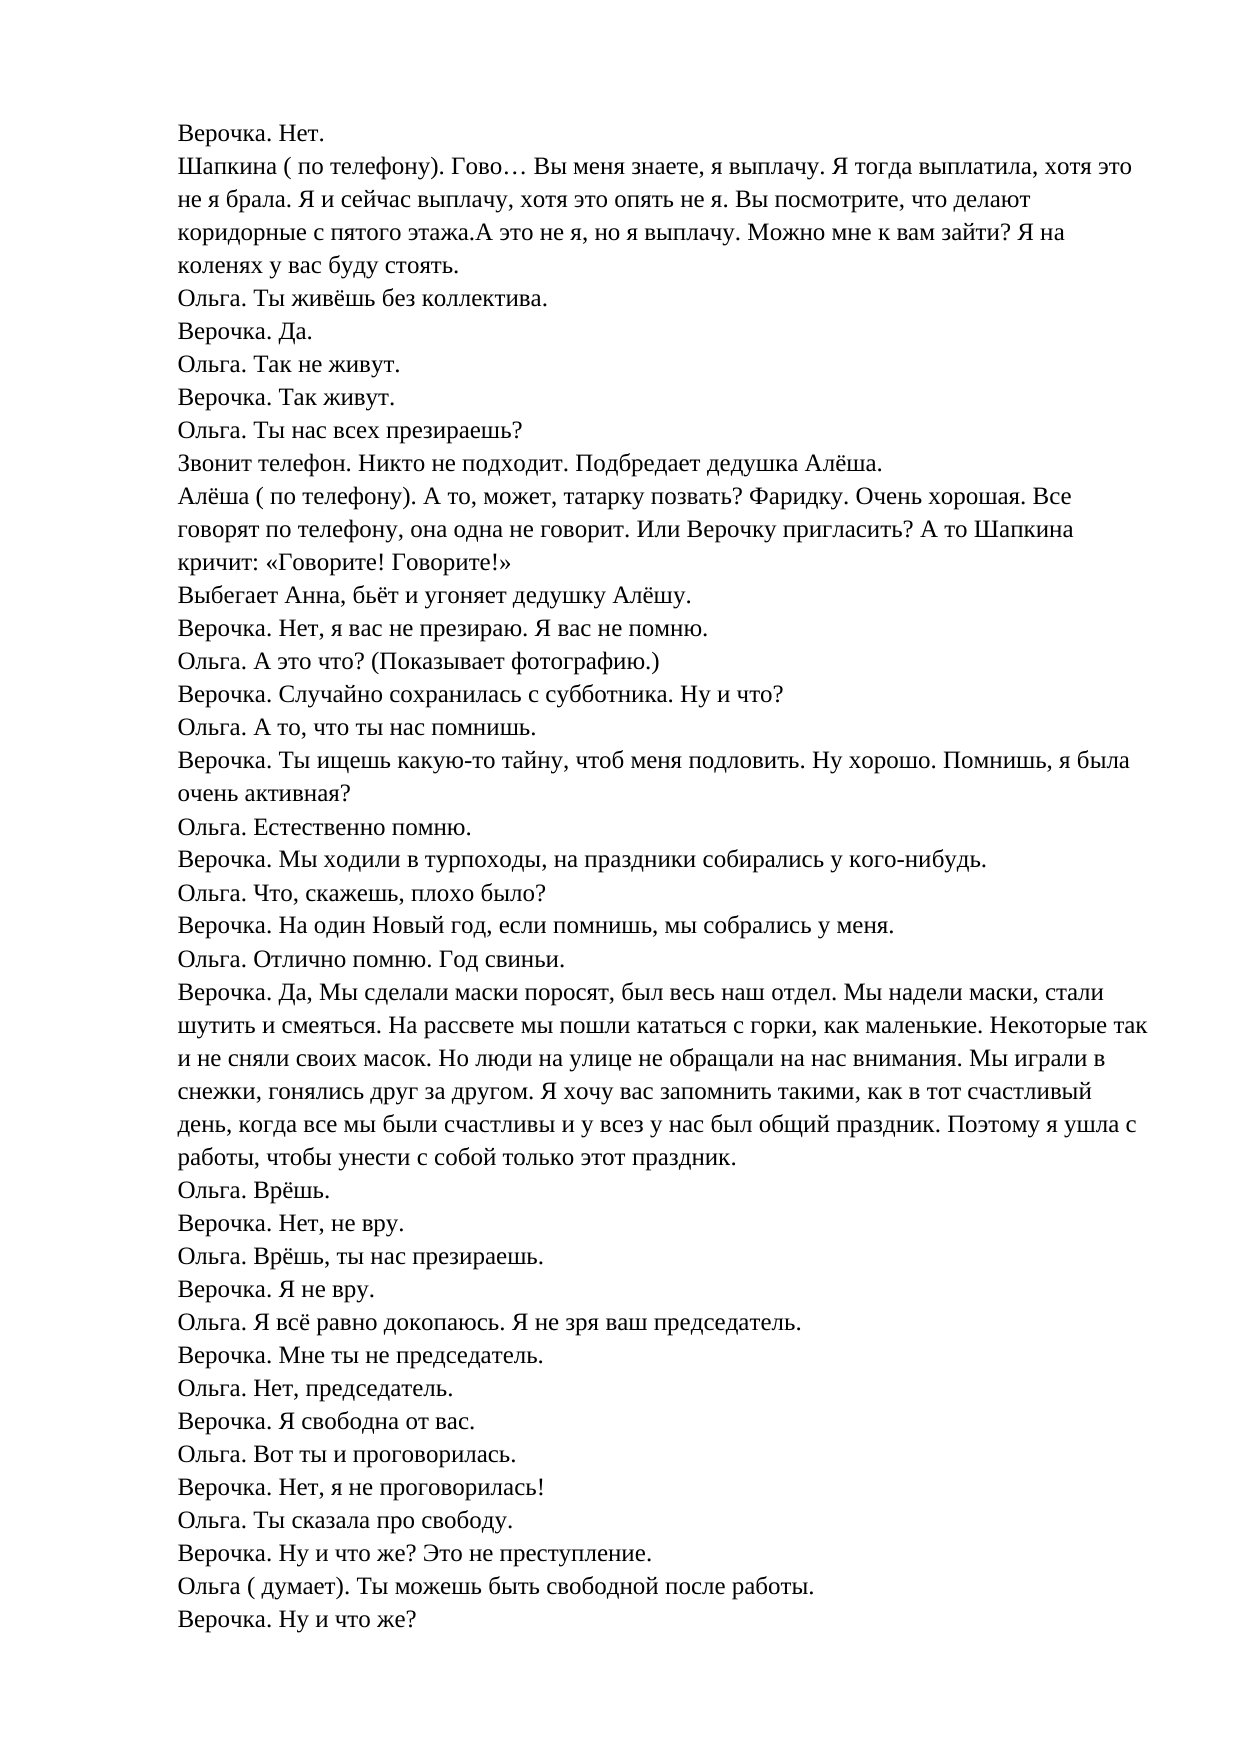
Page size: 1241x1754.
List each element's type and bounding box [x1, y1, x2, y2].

text [177, 118, 1152, 1633]
